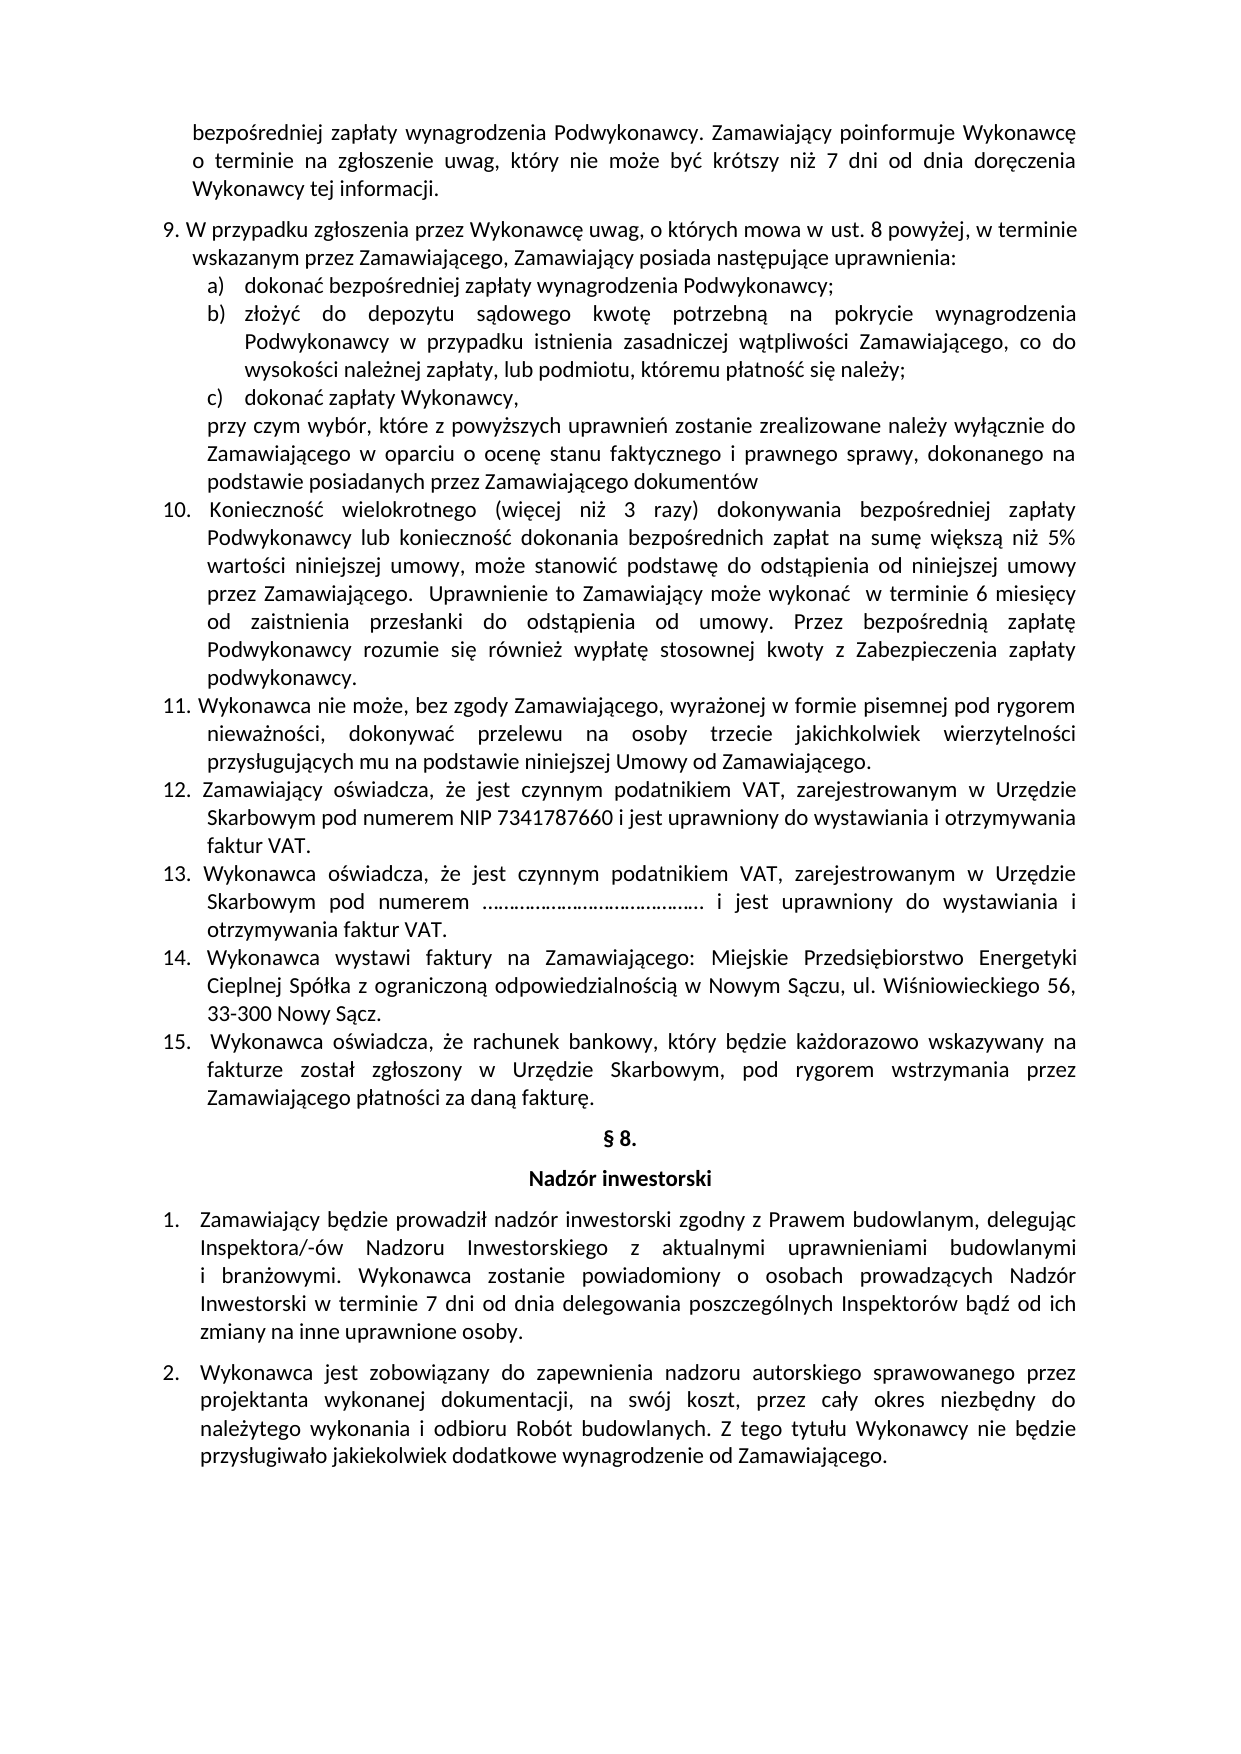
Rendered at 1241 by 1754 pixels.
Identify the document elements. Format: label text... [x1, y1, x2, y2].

text 10. Konieczność wielokrotnego (więcej niż 3 razy) dokonywania bezpośredniej zapłaty Podwykonawcy lub konieczność dokonania bezpośrednich zapłat na sumę większą niż 5% wartości niniejszej umowy, może stanowić podstawę do odstąpienia od niniejszej umowy przez Zamawiającego. Uprawnienie to Zamawiający może wykonać w terminie 6 miesięcy od zaistnienia przesłanki do odstąpienia od umowy. Przez bezpośrednią zapłatę Podwykonawcy rozumie się również wypłatę stosownej kwoty z Zabezpieczenia zapłaty podwykonawcy. [162, 495, 1078, 691]
text 11. Wykonawca nie może, bez zgody Zamawiającego, wyrażonej w formie pisemnej pod rygorem nieważności, dokonywać przelewu na osoby trzecie jakichkolwiek wierzytelności przysługujących mu na podstawie niniejszej Umowy od Zamawiającego. [162, 691, 1078, 775]
list dokonać bezpośredniej zapłaty wynagrodzenia Podwykonawcy; [207, 271, 1078, 299]
text § 8. [162, 1124, 1078, 1152]
text Nadzór inwestorski [162, 1164, 1078, 1192]
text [162, 118, 1078, 202]
list złożyć do depozytu sądowego kwotę potrzebną na pokrycie wynagrodzenia Podwykonawcy w przypadku istnienia zasadniczej wątpliwości Zamawiającego, co do wysokości należnej zapłaty, lub podmiotu, któremu płatność się należy; [207, 299, 1078, 383]
list Wykonawca jest zobowiązany do zapewnienia nadzoru autorskiego sprawowanego przez projektanta wykonanej dokumentacji, na swój koszt, przez cały okres niezbędny do należytego wykonania i odbioru Robót budowlanych. Z tego tytułu Wykonawcy nie będzie przysługiwało jakiekolwiek dodatkowe wynagrodzenie od Zamawiającego. [162, 1358, 1078, 1470]
text 14. Wykonawca wystawi faktury na Zamawiającego: Miejskie Przedsiębiorstwo Energetyki Cieplnej Spółka z ograniczoną odpowiedzialnością w Nowym Sączu, ul. Wiśniowieckiego 56, 33-300 Nowy Sącz. [162, 943, 1078, 1027]
list dokonać zapłaty Wykonawcy, [207, 383, 1078, 411]
list Zamawiający będzie prowadził nadzór inwestorski zgodny z Prawem budowlanym, delegując Inspektora/-ów Nadzoru Inwestorskiego z aktualnymi uprawnieniami budowlanymi i branżowymi. Wykonawca zostanie powiadomiony o osobach prowadzących Nadzór Inwestorski w terminie 7 dni od dnia delegowania poszczególnych Inspektorów bądź od ich zmiany na inne uprawnione osoby. [162, 1205, 1078, 1345]
text 15. Wykonawca oświadcza, że rachunek bankowy, który będzie każdorazowo wskazywany na fakturze został zgłoszony w Urzędzie Skarbowym, pod rygorem wstrzymania przez Zamawiającego płatności za daną fakturę. [162, 1027, 1078, 1111]
text 13. Wykonawca oświadcza, że jest czynnym podatnikiem VAT, zarejestrowanym w Urzędzie Skarbowym pod numerem …………………………………… i jest uprawniony do wystawiania i otrzymywania faktur VAT. [162, 859, 1078, 943]
text przy czym wybór, które z powyższych uprawnień zostanie zrealizowane należy wyłącznie do Zamawiającego w oparciu o ocenę stanu faktycznego i prawnego sprawy, dokonanego na podstawie posiadanych przez Zamawiającego dokumentów [207, 411, 1078, 495]
text 9. W przypadku zgłoszenia przez Wykonawcę uwag, o których mowa w ust. 8 powyżej, w terminie wskazanym przez Zamawiającego, Zamawiający posiada następujące uprawnienia: [162, 215, 1078, 271]
text 12. Zamawiający oświadcza, że jest czynnym podatnikiem VAT, zarejestrowanym w Urzędzie Skarbowym pod numerem NIP 7341787660 i jest uprawniony do wystawiania i otrzymywania faktur VAT. [162, 775, 1078, 859]
